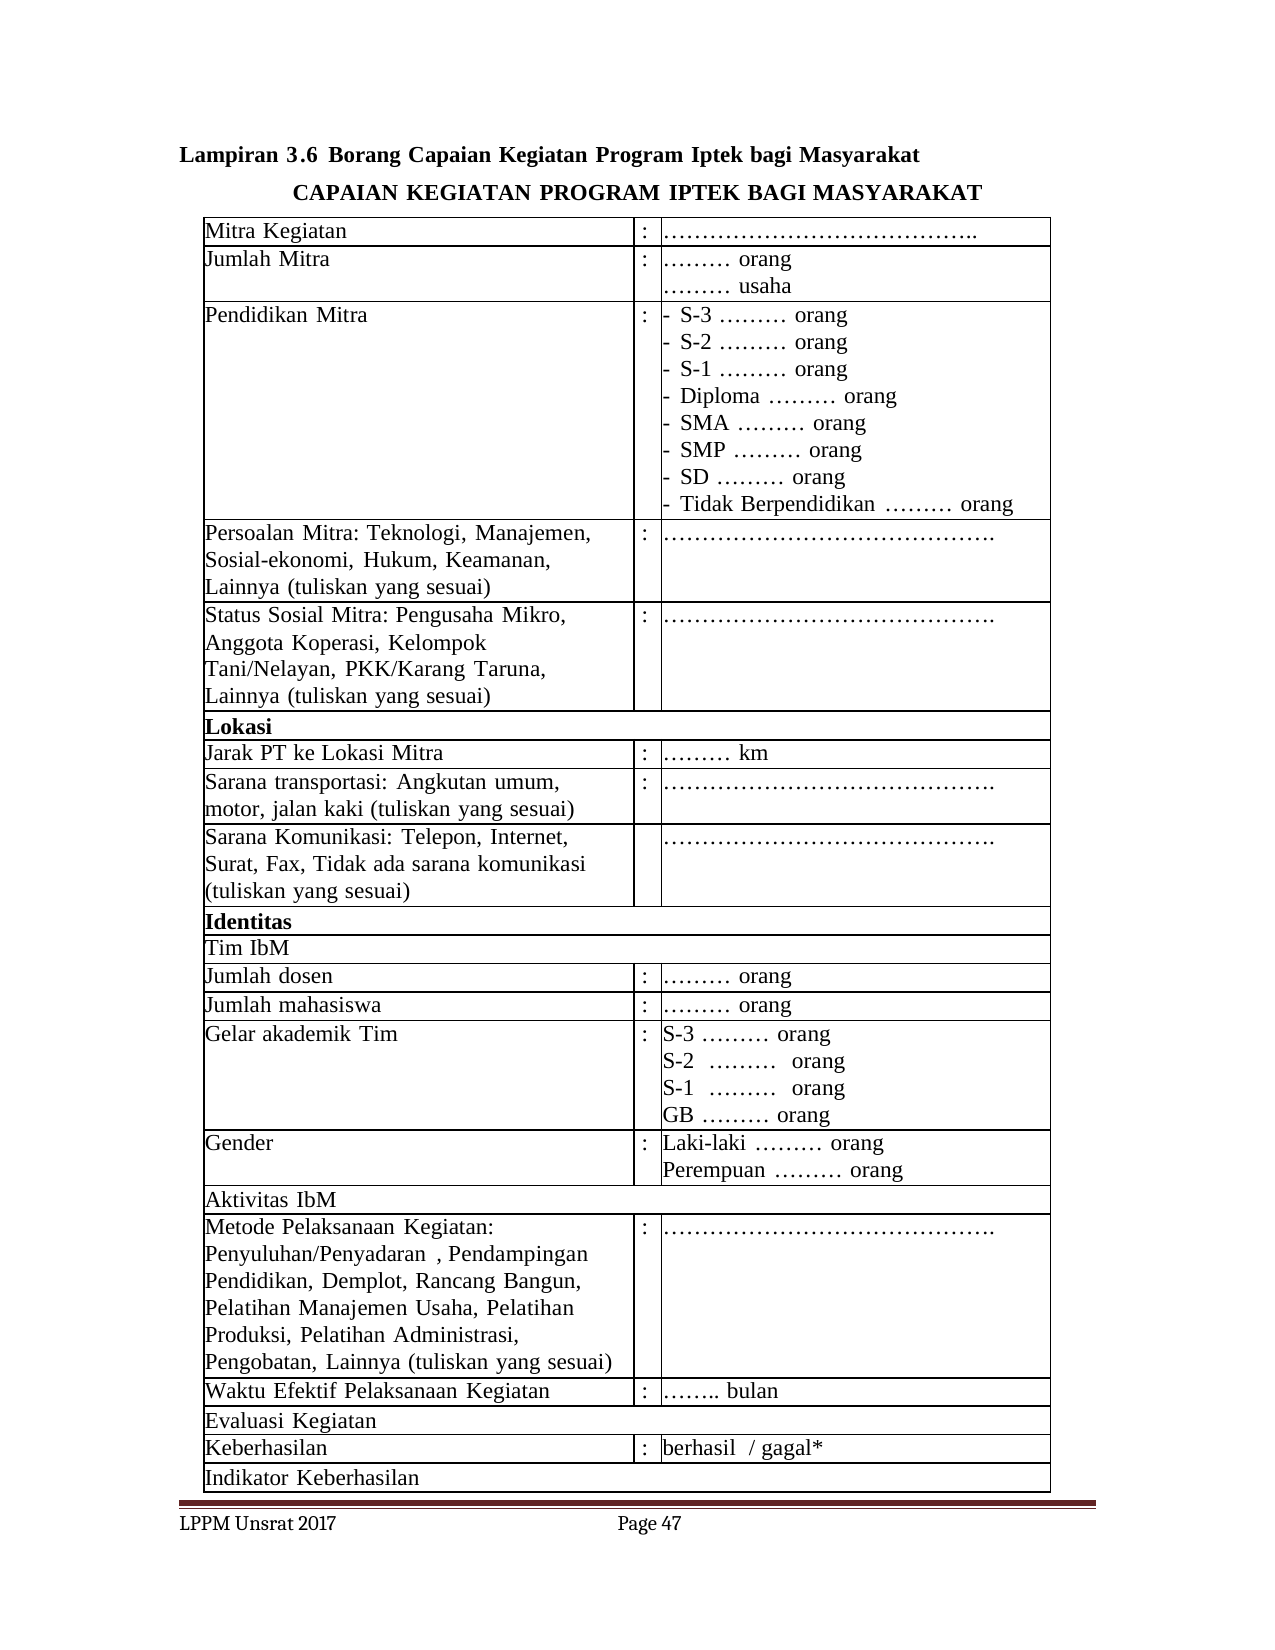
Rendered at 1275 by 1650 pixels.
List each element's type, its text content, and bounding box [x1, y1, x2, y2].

table_cell : [635, 769, 661, 823]
table_cell - S-3 ……… orang - S-2 ……… orang - S-1 ……… orang - Diploma ……… orang - SMA ……… orang - SMP ……… orang - SD ……… orang - Tidak Berpendidikan ……… orang [662, 302, 1050, 518]
table_cell : [635, 1435, 661, 1462]
table_cell berhasil / gagal* [662, 1435, 1050, 1462]
table_cell : [635, 1215, 661, 1377]
table_cell ……………………………………. [662, 520, 1050, 601]
table_cell : [635, 603, 661, 710]
table_cell Aktivitas IbM [205, 1186, 1050, 1213]
table_header : [635, 218, 661, 245]
table_cell : [635, 741, 661, 768]
table_cell Keberhasilan [205, 1435, 633, 1462]
table_cell ……………………………………. [662, 1215, 1050, 1377]
table_cell : [635, 1131, 661, 1184]
table_header Mitra Kegiatan [205, 218, 633, 245]
table_cell ……… orang [662, 993, 1050, 1019]
table_cell Status Sosial Mitra: Pengusaha Mikro, Anggota Koperasi, Kelompok Tani/Nelayan, PKK/Karang Taruna, Lainnya (tuliskan yang sesuai) [205, 603, 633, 710]
table_cell Gelar akademik Tim [205, 1021, 633, 1129]
table_cell Sarana Komunikasi: Telepon, Internet, Surat, Fax, Tidak ada sarana komunikasi (tuliskan yang sesuai) [205, 825, 633, 906]
table_cell : [635, 520, 661, 601]
table_cell Lokasi [205, 712, 1050, 739]
table_cell Metode Pelaksanaan Kegiatan: Penyuluhan/Penyadaran , Pendampingan Pendidikan, Demplot, Rancang Bangun, Pelatihan Manajemen Usaha, Pelatihan Produksi, Pelatihan Administrasi, Pengobatan, Lainnya (tuliskan yang sesuai) [205, 1215, 633, 1377]
table_cell Jumlah mahasiswa [205, 993, 633, 1019]
table_cell Jarak PT ke Lokasi Mitra [205, 741, 633, 768]
table_cell Tim IbM [205, 936, 1050, 962]
text CAPAIAN KEGIATAN PROGRAM IPTEK BAGI MASYARAKAT [179, 179, 1096, 205]
table_cell Jumlah Mitra [205, 247, 633, 301]
table_cell Evaluasi Kegiatan [205, 1407, 1050, 1434]
table_cell : [635, 993, 661, 1019]
table_header ………………………………….. [662, 218, 1050, 245]
table_cell Persoalan Mitra: Teknologi, Manajemen, Sosial-ekonomi, Hukum, Keamanan, Lainnya (tuliskan yang sesuai) [205, 520, 633, 601]
table_cell Laki-laki ……… orang Perempuan ……… orang [662, 1131, 1050, 1184]
table_cell Pendidikan Mitra [205, 302, 633, 518]
table_cell Indikator Keberhasilan [205, 1464, 1050, 1491]
table_cell : [635, 302, 661, 518]
table_cell : [635, 247, 661, 301]
table_cell ……… km [662, 741, 1050, 768]
table_cell : [635, 964, 661, 991]
table_cell Waktu Efektif Pelaksanaan Kegiatan [205, 1379, 633, 1405]
table_cell Jumlah dosen [205, 964, 633, 991]
table_cell S-3 ……… orang S-2 ……… orang S-1 ……… orang GB ……… orang [662, 1021, 1050, 1129]
table_cell Sarana transportasi: Angkutan umum, motor, jalan kaki (tuliskan yang sesuai) [205, 769, 633, 823]
table_cell ……… orang [662, 964, 1050, 991]
table_cell ……………………………………. [662, 769, 1050, 823]
text Lampiran 3.6 Borang Capaian Kegiatan Program Iptek bagi Masyarakat [179, 141, 1096, 168]
table_cell : [635, 1379, 661, 1405]
table_cell Identitas [205, 907, 1050, 934]
table_cell ……… orang ……… usaha [662, 247, 1050, 301]
table_cell ……………………………………. [662, 825, 1050, 906]
table_cell …….. bulan [662, 1379, 1050, 1405]
table_cell ……………………………………. [662, 603, 1050, 710]
table_cell : [635, 1021, 661, 1129]
table_cell Gender [205, 1131, 633, 1184]
table_cell [635, 825, 661, 906]
